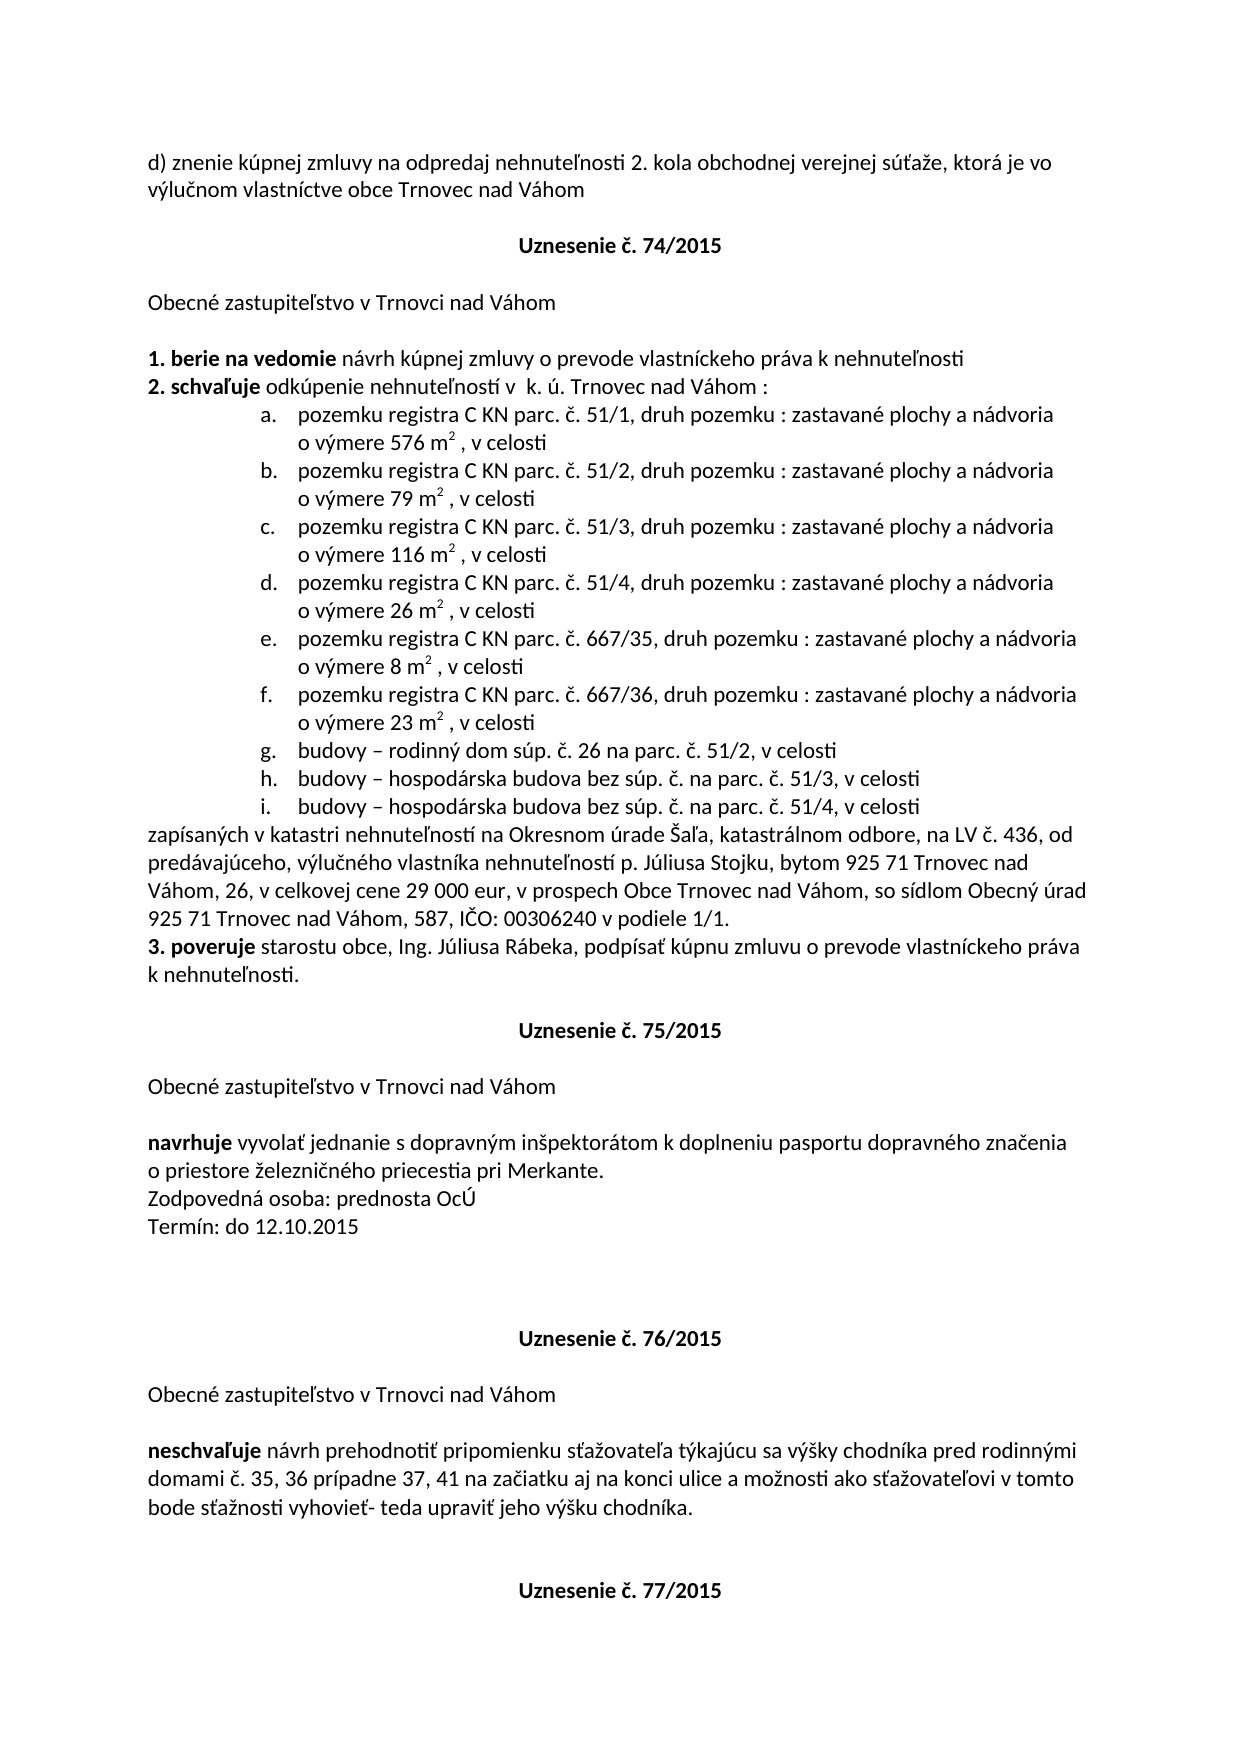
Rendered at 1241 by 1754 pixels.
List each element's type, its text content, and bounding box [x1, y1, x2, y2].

list pozemku registra C KN parc. č. 51/3, druh pozemku : zastavané plochy a nádvoria o výmere 116 m2 , v celosti [260, 512, 1093, 568]
text Obecné zastupiteľstvo v Trnovci nad Váhom [148, 1381, 1093, 1408]
list pozemku registra C KN parc. č. 667/35, druh pozemku : zastavané plochy a nádvoria o výmere 8 m2 , v celosti [260, 624, 1093, 680]
text Uznesenie č. 74/2015 [148, 232, 1093, 260]
list pozemku registra C KN parc. č. 51/2, druh pozemku : zastavané plochy a nádvoria o výmere 79 m2 , v celosti [260, 456, 1093, 512]
text Uznesenie č. 75/2015 [148, 1016, 1093, 1044]
text Obecné zastupiteľstvo v Trnovci nad Váhom [148, 288, 1093, 316]
text Uznesenie č. 76/2015 [148, 1324, 1093, 1352]
text 1. berie na vedomie návrh kúpnej zmluvy o prevode vlastníckeho práva k nehnuteľnosti [148, 344, 1093, 372]
text 3. poveruje starostu obce, Ing. Júliusa Rábeka, podpísať kúpnu zmluvu o prevode vlastníckeho práva k nehnuteľnosti. [148, 932, 1093, 988]
text 2. schvaľuje odkúpenie nehnuteľností v k. ú. Trnovec nad Váhom : [148, 372, 1093, 400]
text neschvaľuje návrh prehodnotiť pripomienku sťažovateľa týkajúcu sa výšky chodníka pred rodinnými domami č. 35, 36 prípadne 37, 41 na začiatku aj na konci ulice a možnosti ako sťažovateľovi v tomto bode sťažnosti vyhovieť- teda upraviť jeho výšku chodníka. [148, 1437, 1093, 1521]
text Obecné zastupiteľstvo v Trnovci nad Váhom [148, 1072, 1093, 1100]
text Termín: do 12.10.2015 [148, 1212, 1093, 1240]
text Uznesenie č. 77/2015 [148, 1577, 1093, 1605]
text zapísaných v katastri nehnuteľností na Okresnom úrade Šaľa, katastrálnom odbore, na LV č. 436, od predávajúceho, výlučného vlastníka nehnuteľností p. Júliusa Stojku, bytom 925 71 Trnovec nad Váhom, 26, v celkovej cene 29 000 eur, v prospech Obce Trnovec nad Váhom, so sídlom Obecný úrad 925 71 Trnovec nad Váhom, 587, IČO: 00306240 v podiele 1/1. [148, 820, 1093, 932]
text Zodpovedná osoba: prednosta OcÚ [148, 1184, 1093, 1212]
list budovy – hospodárska budova bez súp. č. na parc. č. 51/4, v celosti [260, 792, 1093, 820]
list pozemku registra C KN parc. č. 51/4, druh pozemku : zastavané plochy a nádvoria o výmere 26 m2 , v celosti [260, 568, 1093, 624]
list pozemku registra C KN parc. č. 51/1, druh pozemku : zastavané plochy a nádvoria o výmere 576 m2 , v celosti [260, 400, 1093, 456]
list budovy – hospodárska budova bez súp. č. na parc. č. 51/3, v celosti [260, 764, 1093, 792]
list pozemku registra C KN parc. č. 667/36, druh pozemku : zastavané plochy a nádvoria o výmere 23 m2 , v celosti [260, 680, 1093, 736]
list budovy – rodinný dom súp. č. 26 na parc. č. 51/2, v celosti [260, 736, 1093, 764]
text d) znenie kúpnej zmluvy na odpredaj nehnuteľnosti 2. kola obchodnej verejnej súťaže, ktorá je vo výlučnom vlastníctve obce Trnovec nad Váhom [148, 148, 1093, 204]
text navrhuje vyvolať jednanie s dopravným inšpektorátom k doplneniu pasportu dopravného značenia o priestore železničného priecestia pri Merkante. [148, 1128, 1093, 1184]
